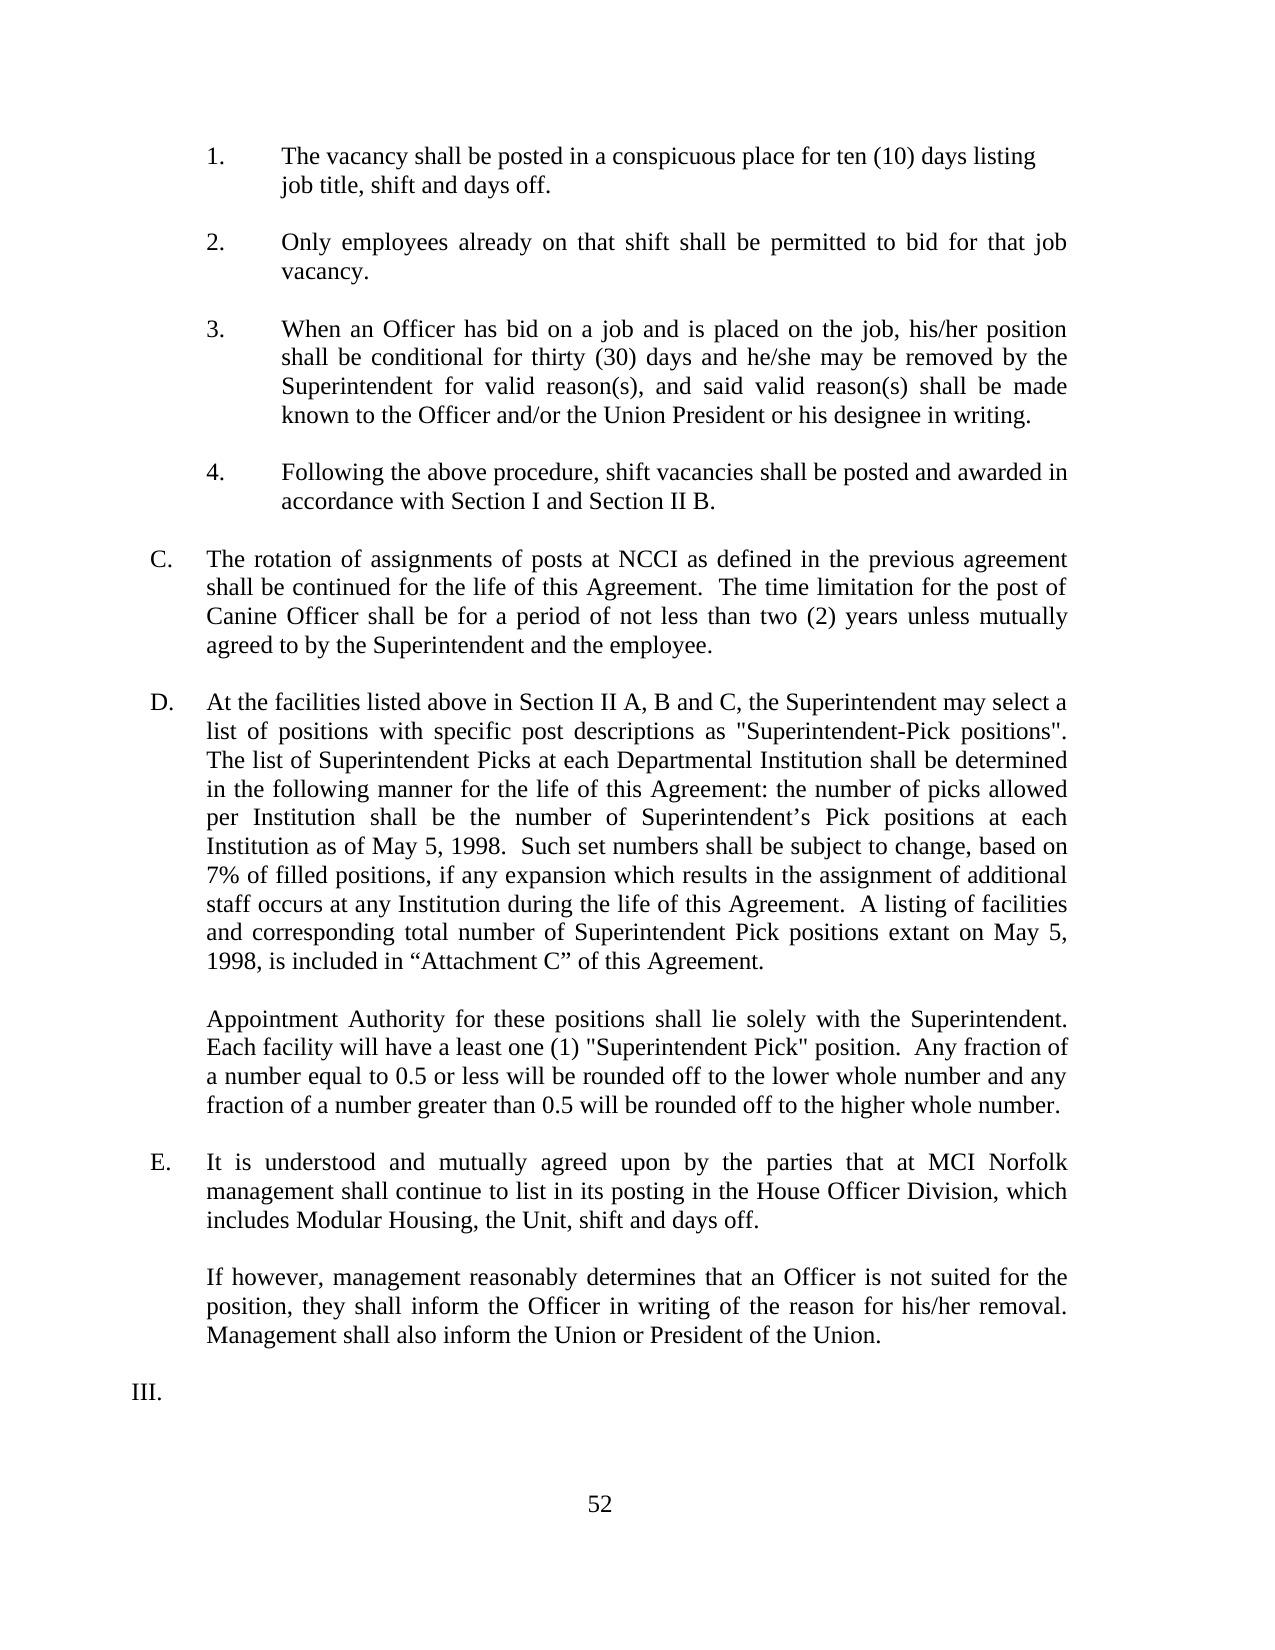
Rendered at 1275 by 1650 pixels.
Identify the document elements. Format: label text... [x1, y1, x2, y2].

text C. The rotation of assignments of posts at NCCI as defined in the previous agreement shall be continued for the life of this Agreement. The time limitation for the post of Canine Officer shall be for a period of not less than two (2) years unless mutually agreed to by the Superintendent and the employee. [150, 544, 1069, 659]
text E. It is understood and mutually agreed upon by the parties that at MCI Norfolk management shall continue to list in its posting in the House Officer Division, which includes Modular Housing, the Unit, shift and days off. [150, 1147, 1069, 1234]
text 3. When an Officer has bid on a job and is placed on the job, his/her position shall be conditional for thirty (30) days and he/she may be removed by the Superintendent for valid reason(s), and said valid reason(s) shall be made known to the Officer and/or the Union President or his designee in writing. [206, 314, 1069, 429]
text If however, management reasonably determines that an Officer is not suited for the position, they shall inform the Officer in writing of the reason for his/her removal. Management shall also inform the Union or President of the Union. [206, 1262, 1069, 1349]
text III. [131, 1377, 1069, 1406]
text 1. The vacancy shall be posted in a conspicuous place for ten (10) days listing job title, shift and days off. [206, 141, 1069, 199]
text D. At the facilities listed above in Section II A, B and C, the Superintendent may select a list of positions with specific post descriptions as "Superintendent-Pick positions". The list of Superintendent Picks at each Departmental Institution shall be determined in the following manner for the life of this Agreement: the number of picks allowed per Institution shall be the number of Superintendent’s Pick positions at each Institution as of May 5, 1998. Such set numbers shall be subject to change, based on 7% of filled positions, if any expansion which results in the assignment of additional staff occurs at any Institution during the life of this Agreement. A listing of facilities and corresponding total number of Superintendent Pick positions extant on May 5, 1998, is included in “Attachment C” of this Agreement. [150, 687, 1069, 975]
text 4. Following the above procedure, shift vacancies shall be posted and awarded in accordance with Section I and Section II B. [206, 457, 1069, 515]
text Appointment Authority for these positions shall lie solely with the Superintendent. Each facility will have a least one (1) "Superintendent Pick" position. Any fraction of a number equal to 0.5 or less will be rounded off to the lower whole number and any fraction of a number greater than 0.5 will be rounded off to the higher whole number. [206, 1004, 1069, 1119]
text 2. Only employees already on that shift shall be permitted to bid for that job vacancy. [206, 227, 1069, 285]
